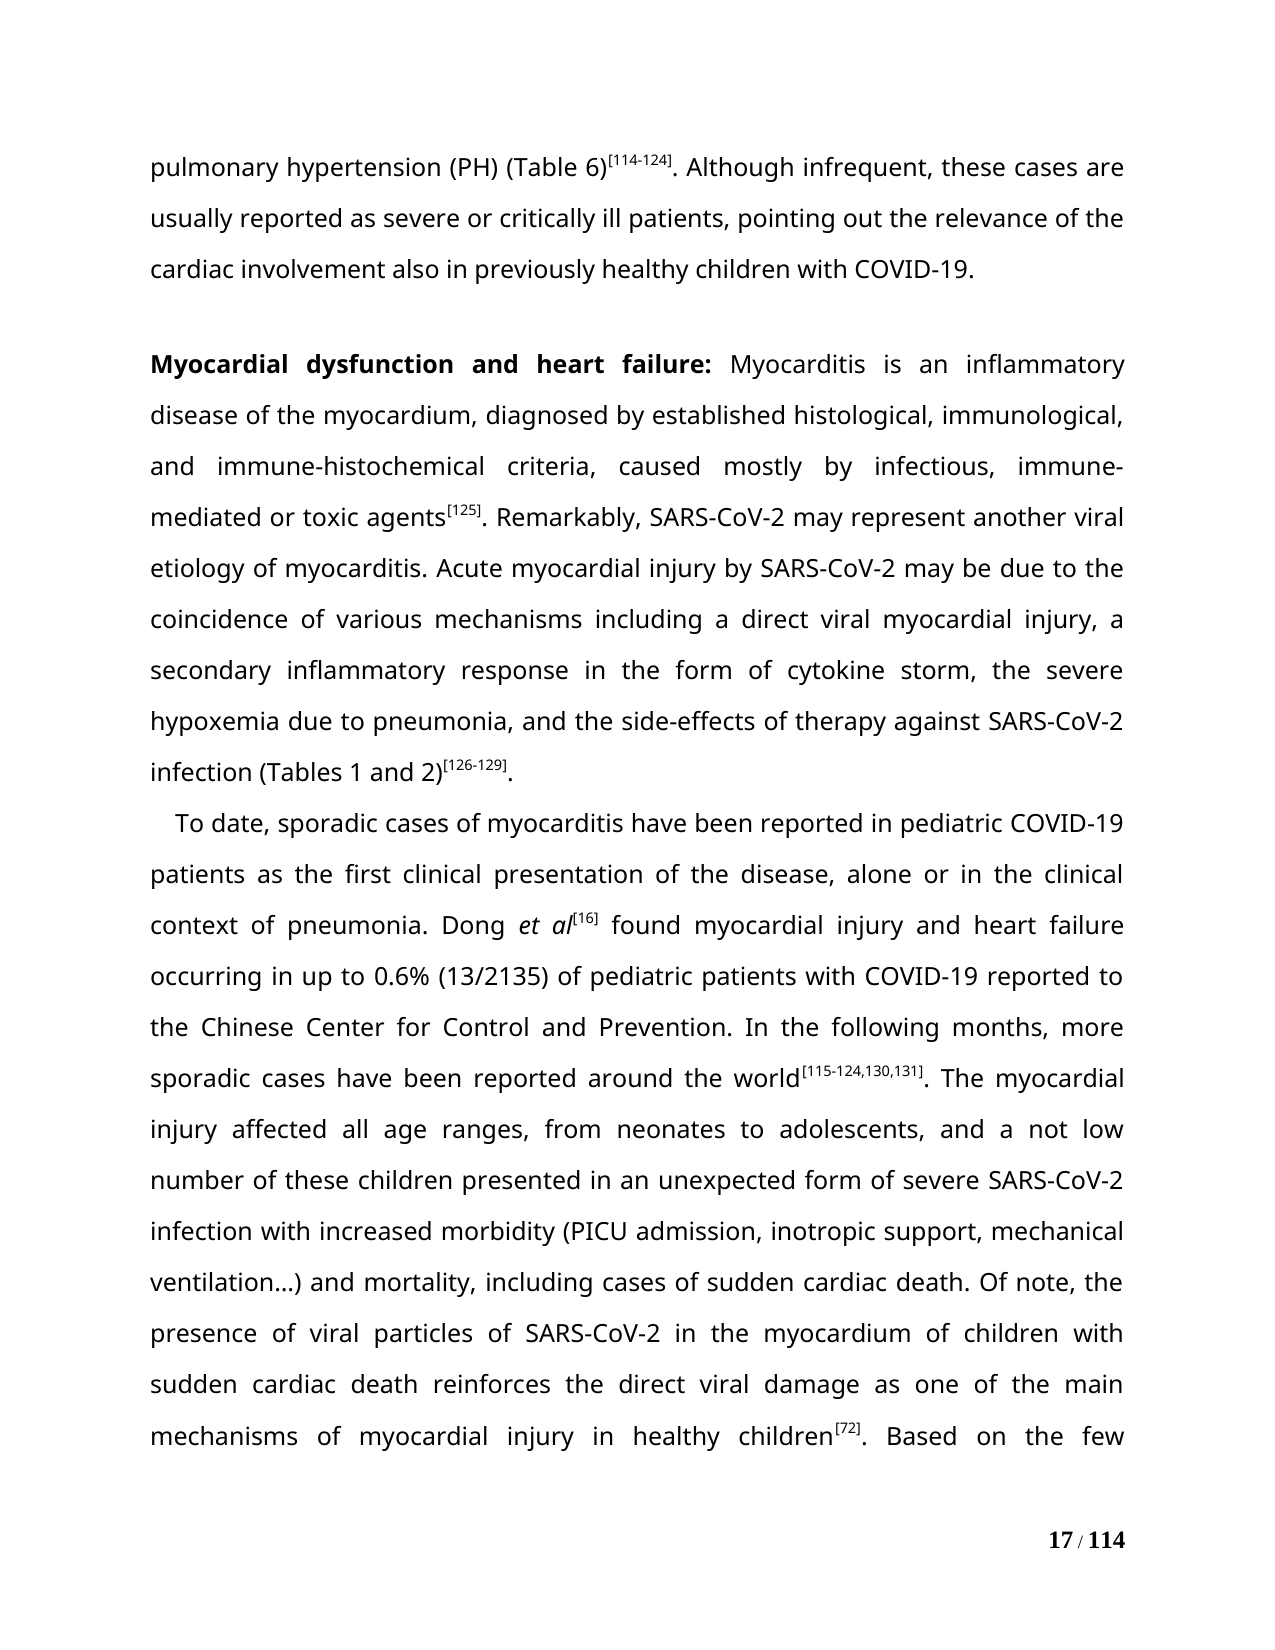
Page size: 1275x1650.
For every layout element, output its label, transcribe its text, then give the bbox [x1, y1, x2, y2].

text Myocardial dysfunction and heart failure: Myocarditis is an inflammatory disease of the myocardium, diagnosed by established histological, immunological, and immune-histochemical criteria, caused mostly by infectious, immune-mediated or toxic agents[125]. Remarkably, SARS-CoV-2 may represent another viral etiology of myocarditis. Acute myocardial injury by SARS-CoV-2 may be due to the coincidence of various mechanisms including a direct viral myocardial injury, a secondary inflammatory response in the form of cytokine storm, the severe hypoxemia due to pneumonia, and the side-effects of therapy against SARS-CoV-2 infection (Tables 1 and 2)[126-129]. [150, 346, 1125, 789]
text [150, 806, 1125, 1452]
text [150, 150, 1125, 286]
